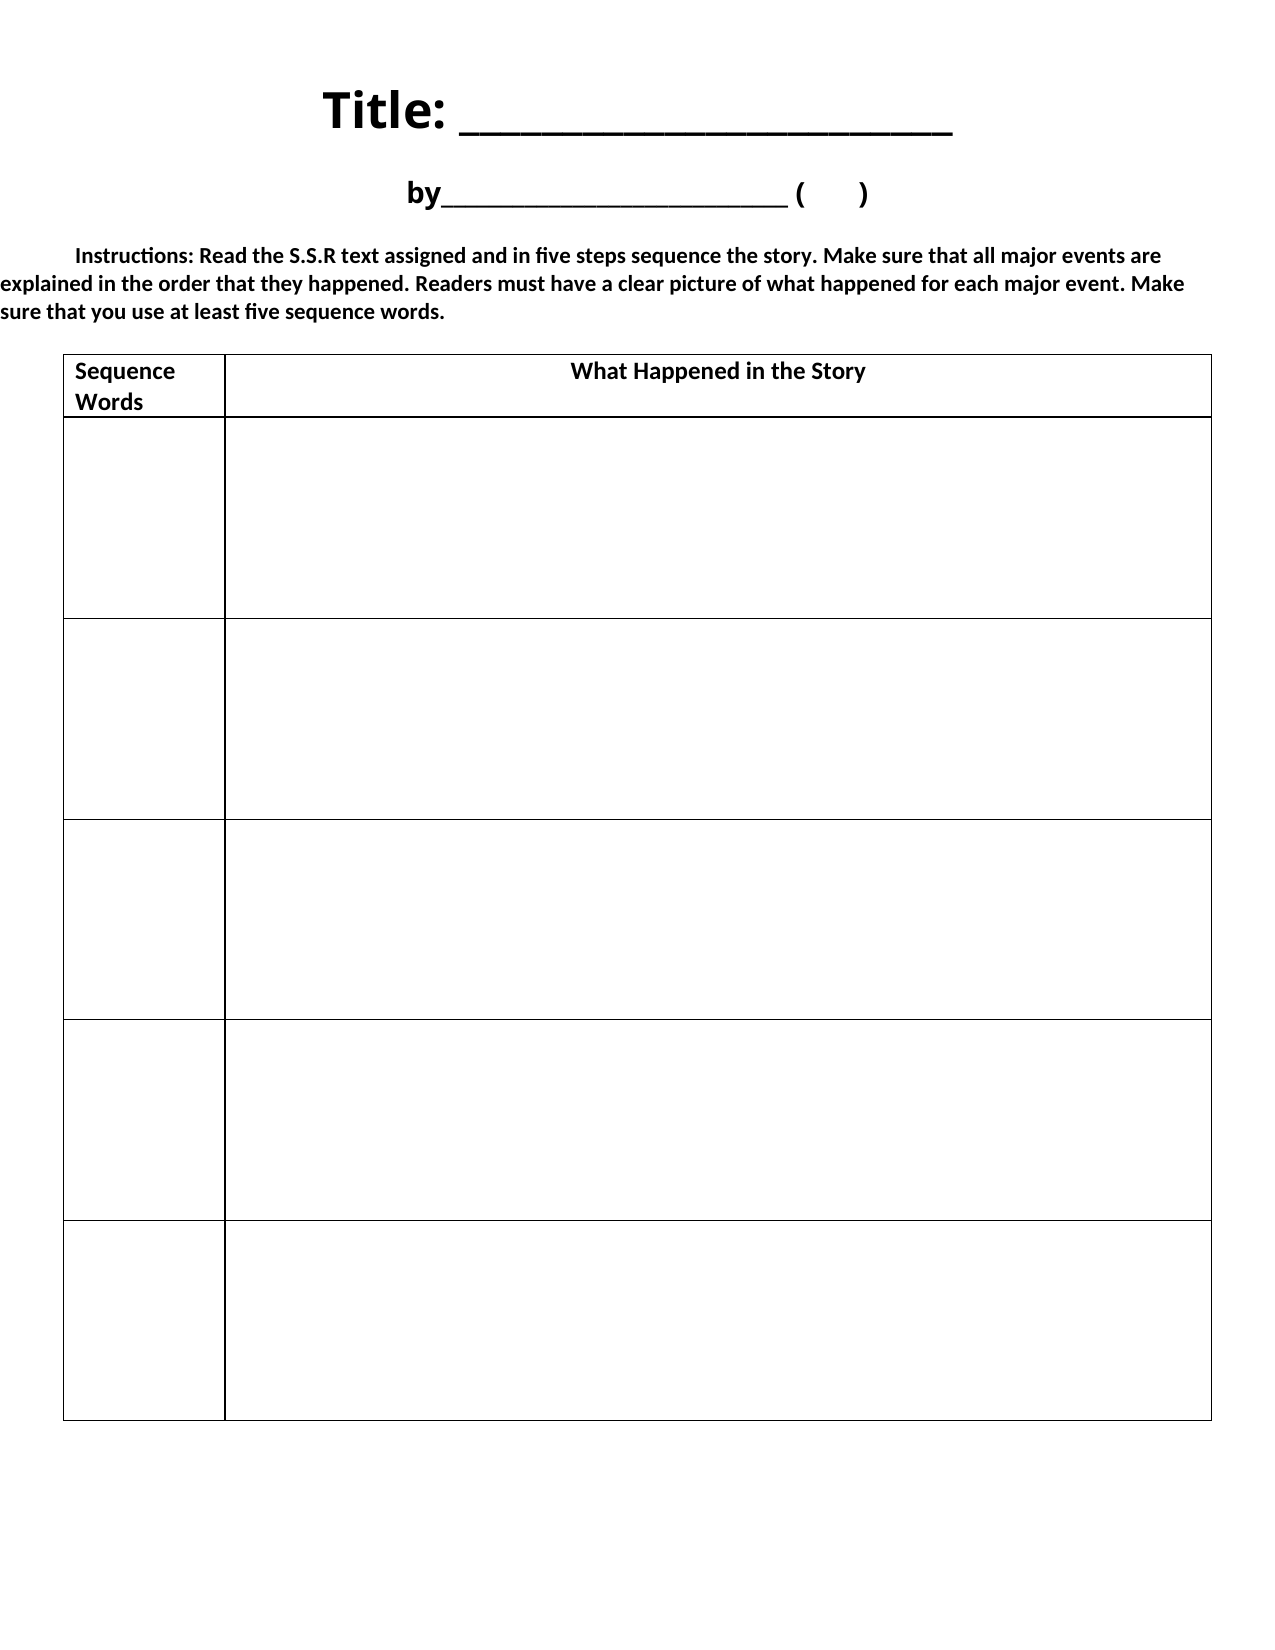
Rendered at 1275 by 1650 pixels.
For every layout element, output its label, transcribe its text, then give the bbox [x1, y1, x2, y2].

table_header What Happened in the Story [226, 355, 1211, 416]
text Title: ________________________ [75, 75, 1200, 143]
table_header Sequence Words [64, 355, 224, 416]
text by_____________________________ ( ) [75, 172, 1200, 212]
table_cell [226, 619, 1211, 818]
table_cell [226, 1221, 1211, 1420]
text Instructions: Read the S.S.R text assigned and in five steps sequence the story. Make sure that all major events are explained in the order that they happened. Readers must have a clear picture of what happened for each major event. Make sure that you use at least five sequence words. [0, 241, 1200, 325]
table_cell [64, 820, 224, 1019]
table_cell [64, 1020, 224, 1220]
table_cell [64, 418, 224, 618]
table_cell [64, 619, 224, 818]
table_cell [226, 820, 1211, 1019]
table_cell [226, 1020, 1211, 1220]
table_cell [64, 1221, 224, 1420]
table_cell [226, 418, 1211, 618]
